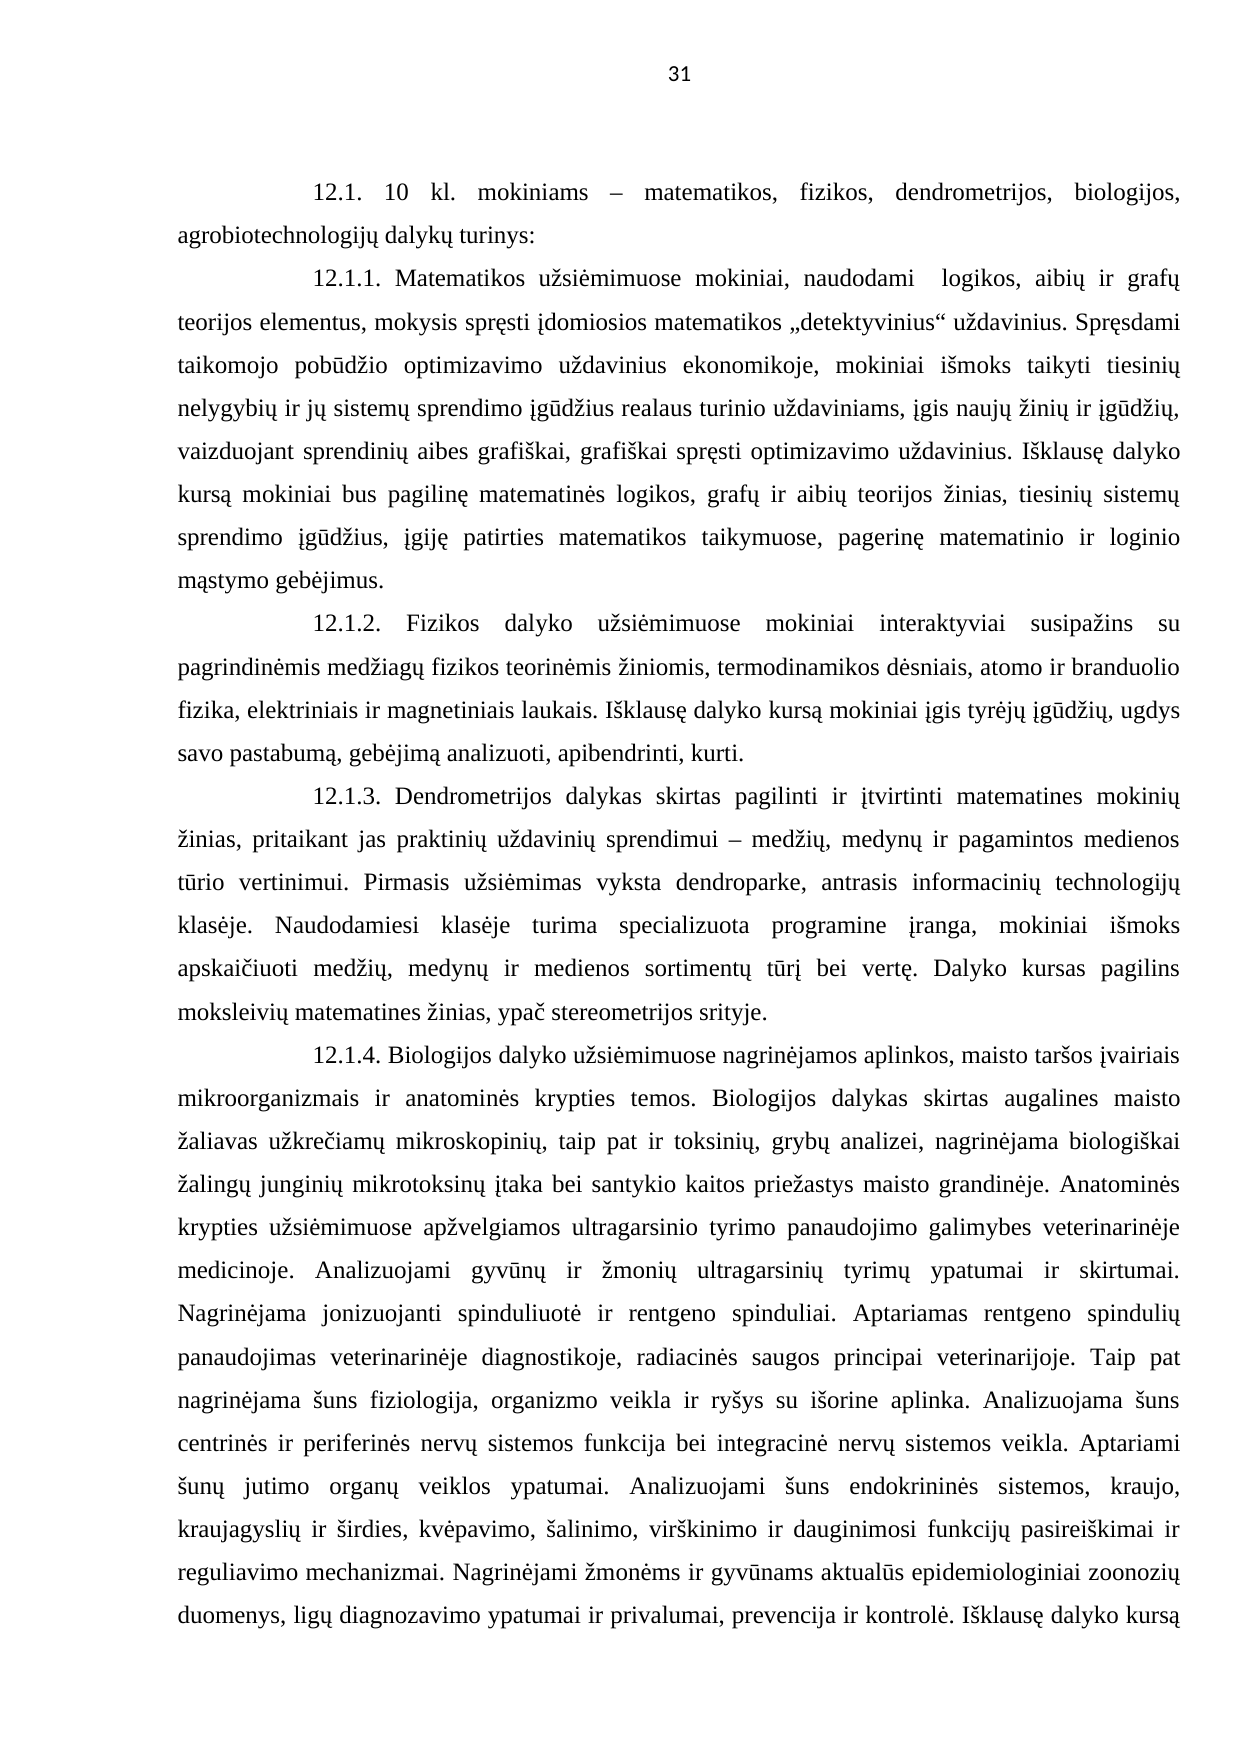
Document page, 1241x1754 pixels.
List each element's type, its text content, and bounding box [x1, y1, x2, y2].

text 12.1. 10 kl. mokiniams – matematikos, fizikos, dendrometrijos, biologijos, agrobiotechnologijų dalykų turinys: [177, 177, 1181, 249]
text 12.1.2. Fizikos dalyko užsiėmimuose mokiniai interaktyviai susipažins su pagrindinėmis medžiagų fizikos teorinėmis žiniomis, termodinamikos dėsniais, atomo ir branduolio fizika, elektriniais ir magnetiniais laukais. Išklausę dalyko kursą mokiniai įgis tyrėjų įgūdžių, ugdys savo pastabumą, gebėjimą analizuoti, apibendrinti, kurti. [177, 608, 1181, 767]
text 12.1.3. Dendrometrijos dalykas skirtas pagilinti ir įtvirtinti matematines mokinių žinias, pritaikant jas praktinių uždavinių sprendimui – medžių, medynų ir pagamintos medienos tūrio vertinimui. Pirmasis užsiėmimas vyksta dendroparke, antrasis informacinių technologijų klasėje. Naudodamiesi klasėje turima specializuota programine įranga, mokiniai išmoks apskaičiuoti medžių, medynų ir medienos sortimentų tūrį bei vertę. Dalyko kursas pagilins moksleivių matematines žinias, ypač stereometrijos srityje. [177, 781, 1181, 1025]
text 12.1.1. Matematikos užsiėmimuose mokiniai, naudodami logikos, aibių ir grafų teorijos elementus, mokysis spręsti įdomiosios matematikos „detektyvinius“ uždavinius. Spręsdami taikomojo pobūdžio optimizavimo uždavinius ekonomikoje, mokiniai išmoks taikyti tiesinių nelygybių ir jų sistemų sprendimo įgūdžius realaus turinio uždaviniams, įgis naujų žinių ir įgūdžių, vaizduojant sprendinių aibes grafiškai, grafiškai spręsti optimizavimo uždavinius. Išklausę dalyko kursą mokiniai bus pagilinę matematinės logikos, grafų ir aibių teorijos žinias, tiesinių sistemų sprendimo įgūdžius, įgiję patirties matematikos taikymuose, pagerinę matematinio ir loginio mąstymo gebėjimus. [177, 263, 1181, 594]
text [177, 1040, 1181, 1629]
